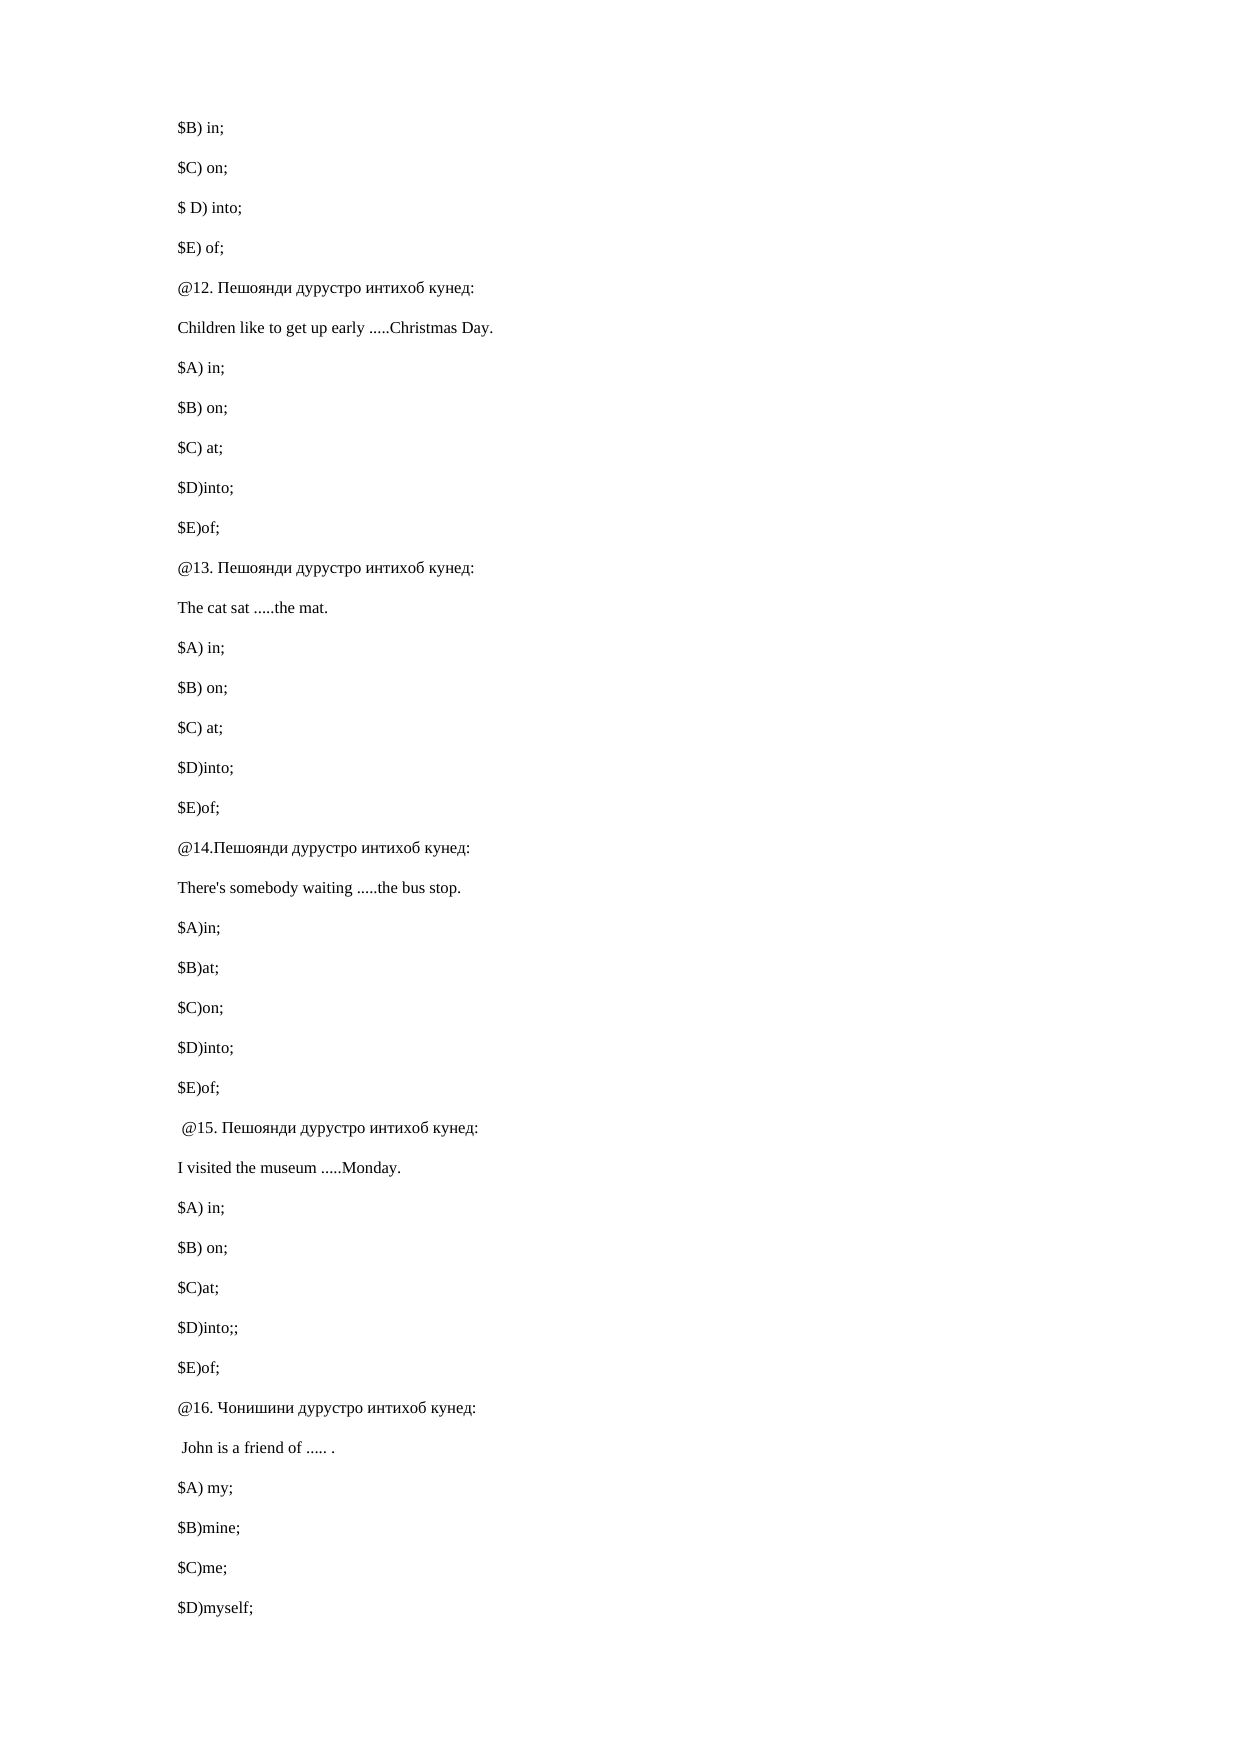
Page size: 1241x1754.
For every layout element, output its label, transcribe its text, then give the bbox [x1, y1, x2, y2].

text Children like to get up early .....Christmas Day. [177, 318, 1152, 337]
text I visited the museum .....Monday. [177, 1158, 1152, 1177]
text John is a friend of ..... . [177, 1438, 1152, 1457]
text $D)into;; [177, 1318, 1152, 1337]
text $B)at; [177, 958, 1152, 977]
text $A) in; [177, 638, 1152, 657]
text @16. Чонишини дурустро интихоб кунед: [177, 1398, 1152, 1417]
text @12. Пешоянди дурустро интихоб кунед: [177, 278, 1152, 297]
text There's somebody waiting .....the bus stop. [177, 878, 1152, 897]
text $A) in; [177, 1198, 1152, 1217]
text $D)into; [177, 1038, 1152, 1057]
text $ D) into; [177, 198, 1152, 217]
text $E)of; [177, 518, 1152, 537]
text $B) in; [177, 118, 1152, 137]
text The cat sat .....the mat. [177, 598, 1152, 617]
text $B)mine; [177, 1518, 1152, 1537]
text $A)in; [177, 918, 1152, 937]
text $E)of; [177, 798, 1152, 817]
text @15. Пешоянди дурустро интихоб кунед: [177, 1118, 1152, 1137]
text @14.Пешоянди дурустро интихоб кунед: [177, 838, 1152, 857]
text $E)of; [177, 1358, 1152, 1377]
text $A) my; [177, 1478, 1152, 1497]
text $D)into; [177, 478, 1152, 497]
text $E)of; [177, 1078, 1152, 1097]
text $D)into; [177, 758, 1152, 777]
text $D)myself; [177, 1598, 1152, 1617]
text $C)me; [177, 1558, 1152, 1577]
text $B) on; [177, 1238, 1152, 1257]
text $C) on; [177, 158, 1152, 177]
text @13. Пешоянди дурустро интихоб кунед: [177, 558, 1152, 577]
text $E) of; [177, 238, 1152, 257]
text $A) in; [177, 358, 1152, 377]
text $C)on; [177, 998, 1152, 1017]
text $B) on; [177, 398, 1152, 417]
text $B) on; [177, 678, 1152, 697]
text $C) at; [177, 718, 1152, 737]
text $C)at; [177, 1278, 1152, 1297]
text $C) at; [177, 438, 1152, 457]
